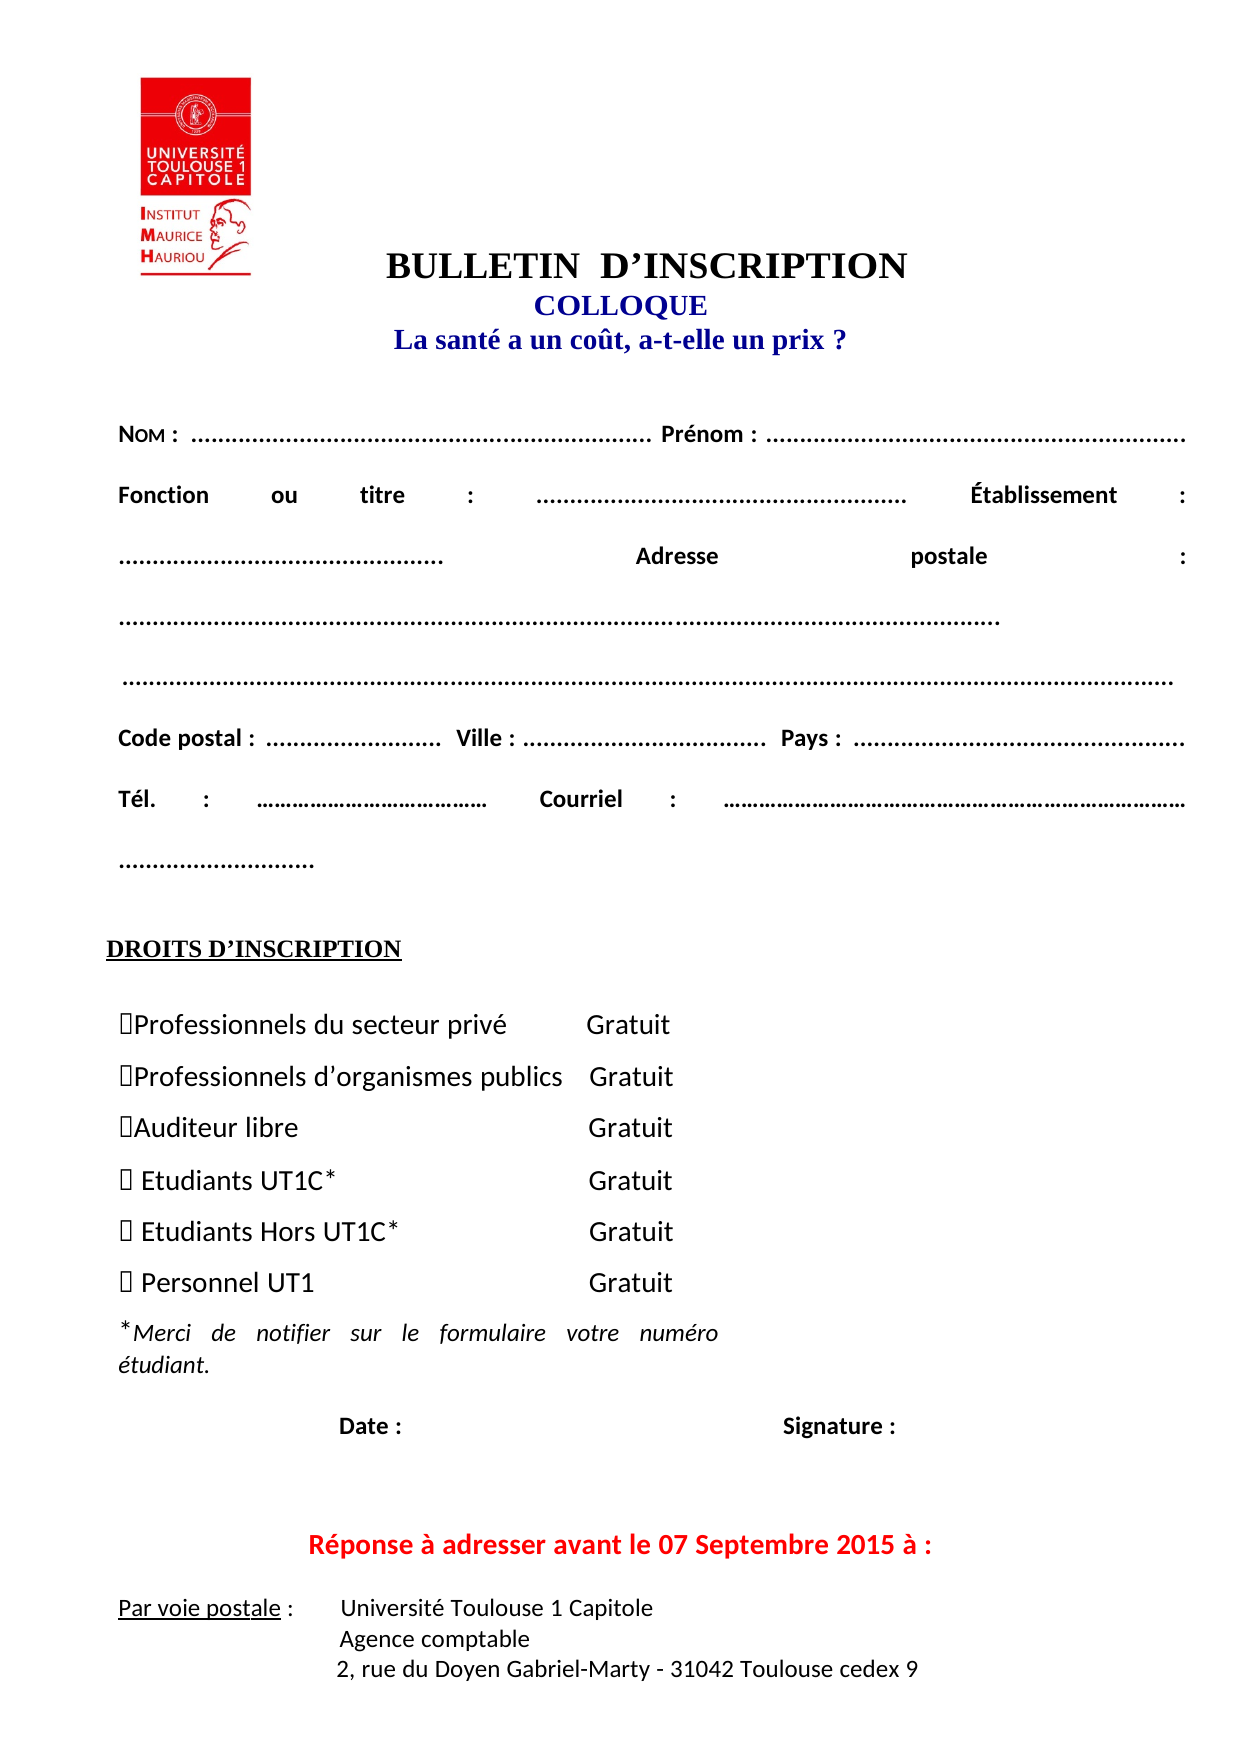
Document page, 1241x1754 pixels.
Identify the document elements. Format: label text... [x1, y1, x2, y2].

text Agence comptable [339, 1623, 1192, 1653]
text Par voie postale : Université Toulouse 1 Capitole [118, 1592, 655, 1623]
text NOM : .................................................................... Prénom : .............................................................. Fonction ou titre : ....................................................... Établissement : ................................................ Adresse postale : .................................................................................................................................. [118, 419, 1186, 631]
picture [136, 73, 254, 280]
text  Personnel UT1 Gratuit [118, 1261, 687, 1301]
text COLLOQUE [528, 288, 712, 322]
text Professionnels du secteur privé Gratuit [118, 1003, 683, 1043]
text Professionnels d’organismes publics Gratuit [118, 1056, 687, 1095]
text Auditeur libre Gratuit [118, 1107, 687, 1146]
text *Merci de notifier sur le formulaire votre numéro étudiant. [118, 1313, 718, 1379]
text 2, rue du Doyen Gabriel-Marty - 31042 Toulouse cedex 9 [335, 1653, 919, 1684]
text Date : Signature : [336, 1410, 899, 1440]
text DROITS D’INSCRIPTION [106, 934, 1192, 963]
text  Etudiants UT1C* Gratuit [118, 1159, 687, 1199]
text  Etudiants Hors UT1C* Gratuit [118, 1210, 687, 1250]
text ............................................................................................................................................................. Code postal : .......................... Ville : .................................... Pays : ................................................. Tél. : ………………………………… Courriel : …………………………………………………………………… ............................. [118, 662, 1186, 875]
text La santé a un coût, a-t-elle un prix ? [214, 322, 1026, 356]
text BULLETIN D’INSCRIPTION [386, 244, 1192, 287]
text Réponse à adresser avant le 07 Septembre 2015 à : [307, 1526, 933, 1562]
